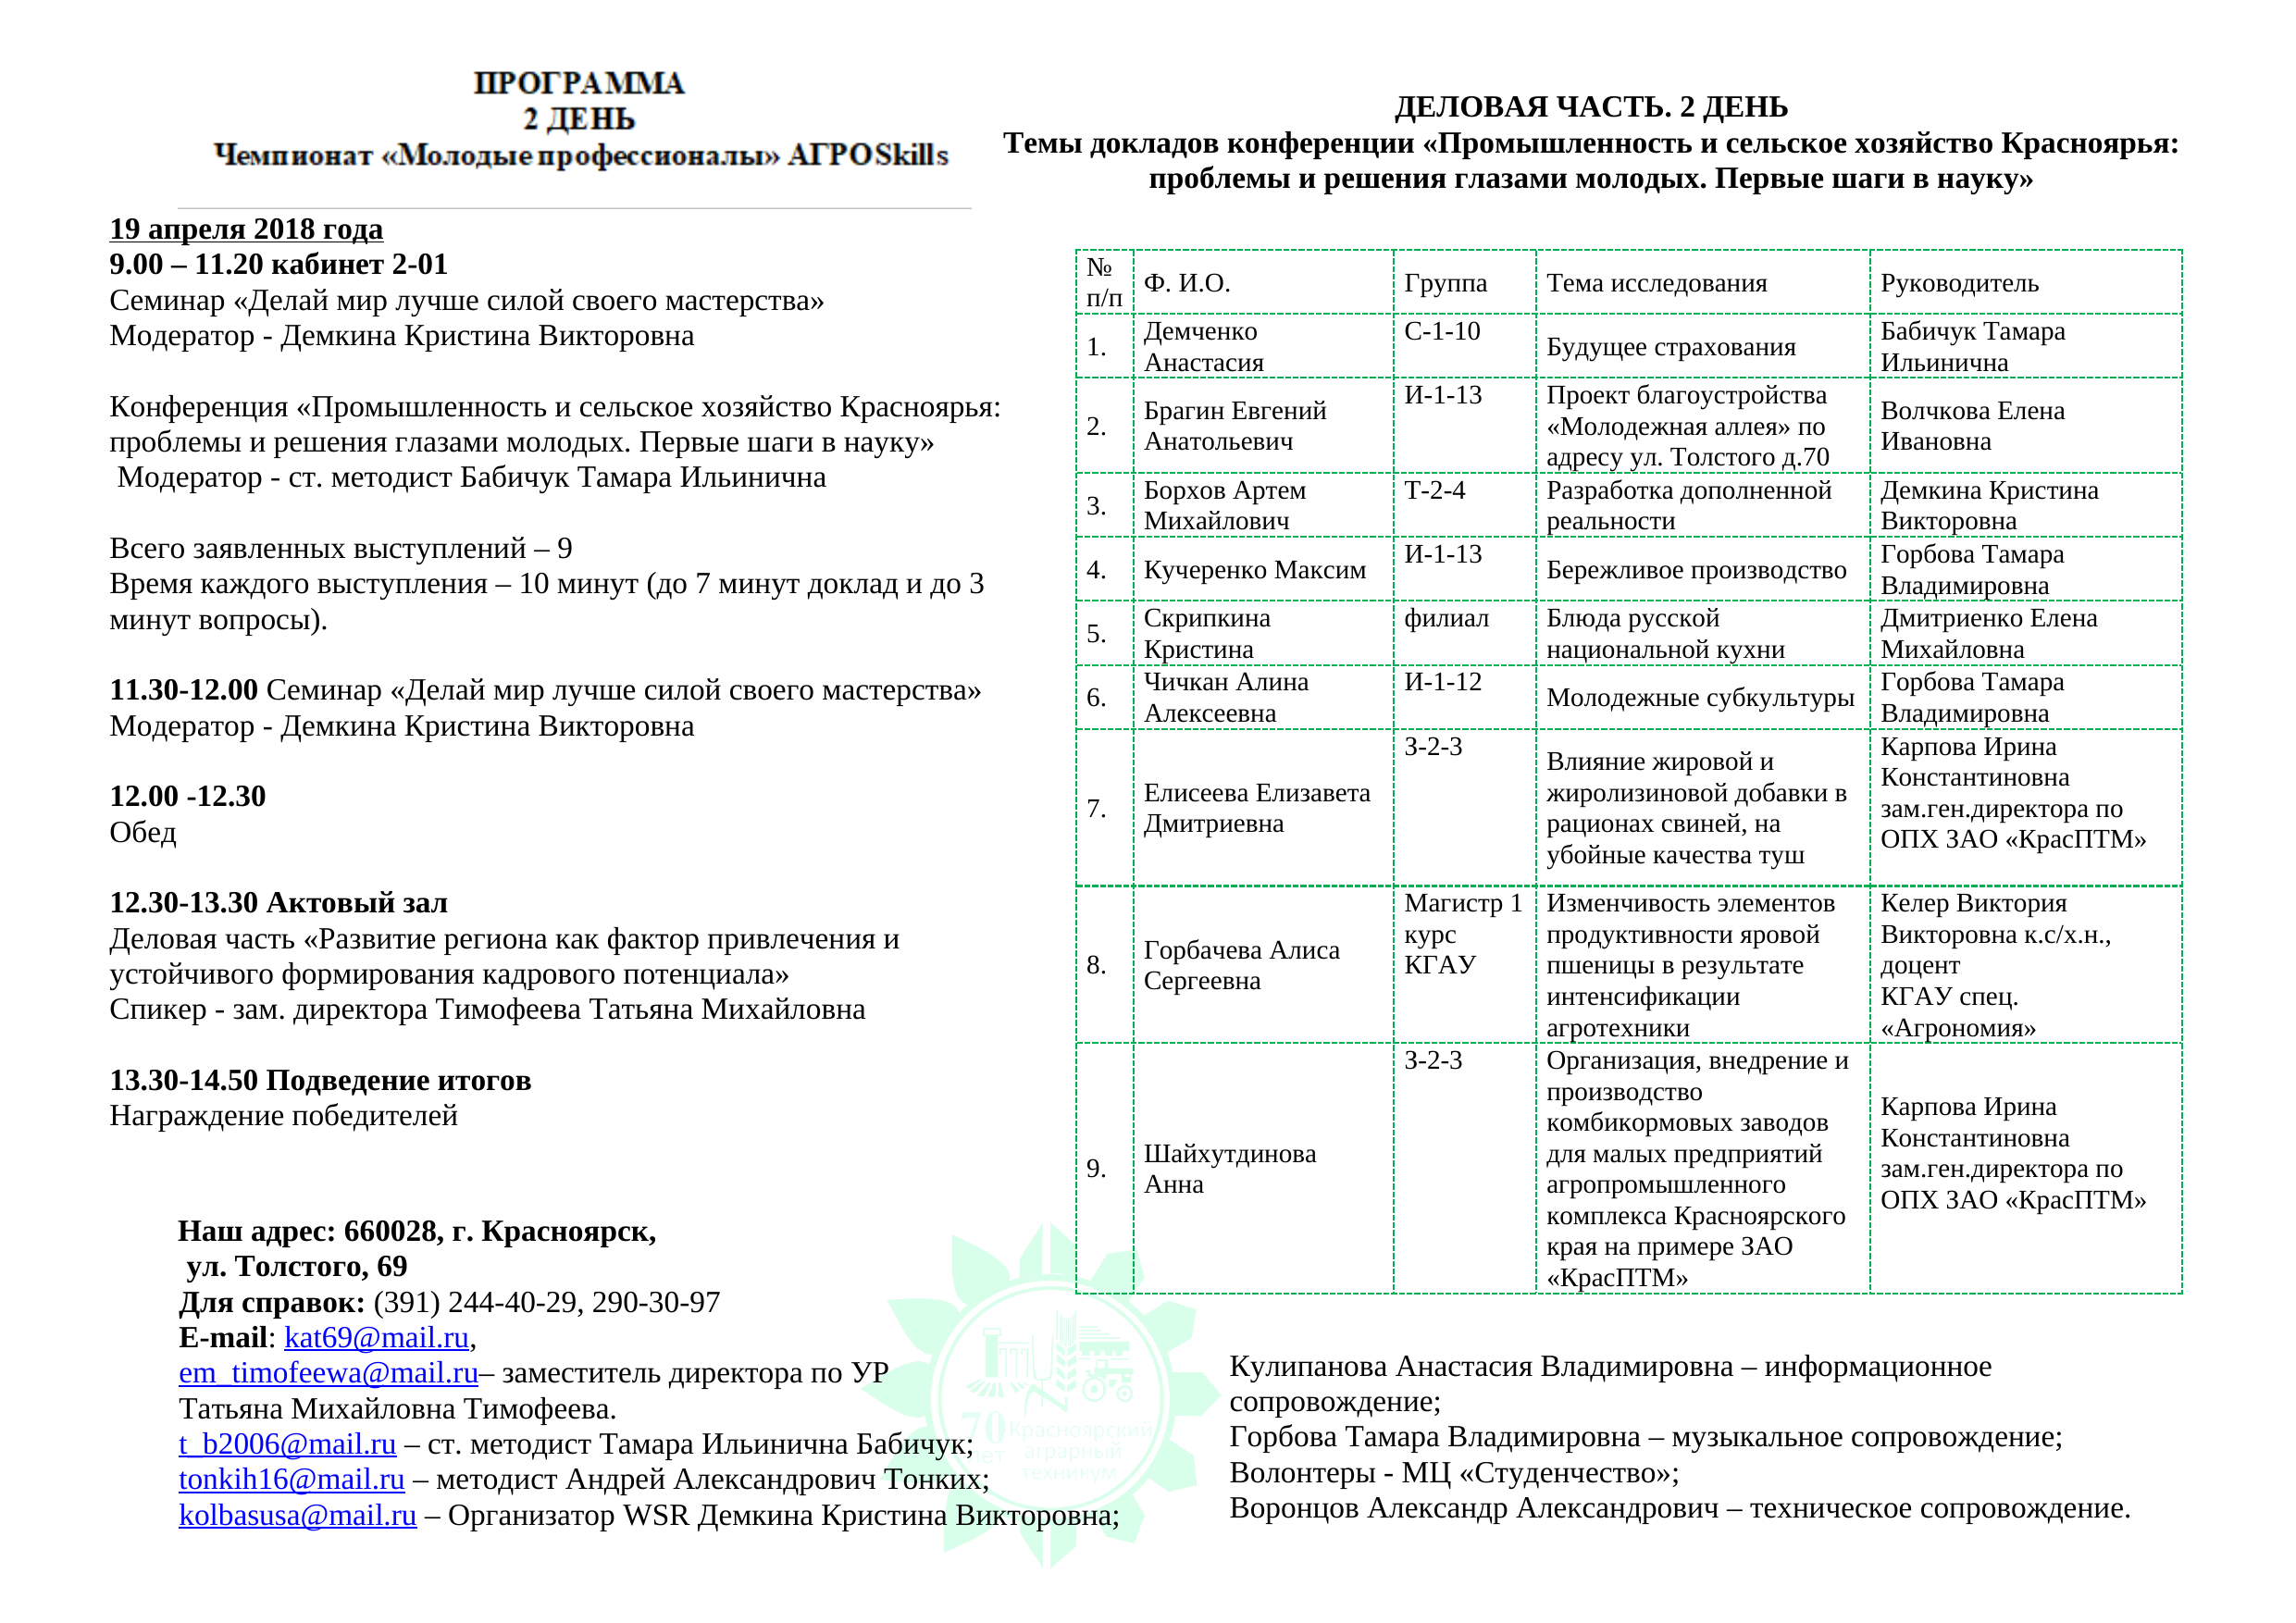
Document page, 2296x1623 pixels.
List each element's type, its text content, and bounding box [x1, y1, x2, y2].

table_cell З-2-3 [1394, 1042, 1536, 1293]
table_cell 8. [1076, 885, 1133, 1042]
text 12.30-13.30 Актовый зал [109, 885, 1076, 920]
text 9.00 – 11.20 кабинет 2-01 [109, 246, 1149, 281]
table_cell Т-2-4 [1394, 472, 1536, 536]
text Волонтеры - МЦ «Студенчество»; [1229, 1454, 2200, 1489]
table_cell Организация, внедрение и производство комбикормовых заводов для малых предприятий агропромышленного комплекса Красноярского края на примере ЗАО «КрасПТМ» [1536, 1042, 1870, 1293]
table_header Ф. И.О. [1134, 249, 1394, 313]
table_cell 2. [1076, 377, 1133, 472]
table_cell Демченко Анастасия [1134, 313, 1394, 377]
text Спикер - зам. директора Тимофеева Татьяна Михайловна [109, 991, 1076, 1026]
table_cell 7. [1076, 728, 1133, 885]
text kolbasusa@mail.ru – Организатор WSR Демкина Кристина Викторовна; [179, 1496, 1149, 1531]
text Награждение победителей [109, 1097, 1076, 1133]
table_cell филиал [1394, 600, 1536, 663]
table_cell Горбачева Алиса Сергеевна [1134, 885, 1394, 1042]
table_header № п/п [1076, 249, 1133, 313]
table_cell Дмитриенко Елена Михайловна [1870, 600, 2182, 663]
table_cell Шайхутдинова Анна [1134, 1042, 1394, 1293]
table_cell Горбова Тамара Владимировна [1870, 664, 2182, 728]
table_cell Разработка дополненной реальности [1536, 472, 1870, 536]
table_cell Изменчивость элементов продуктивности яровой пшеницы в результате интенсификации агротехники [1536, 885, 1870, 1042]
table_header Тема исследования [1536, 249, 1870, 313]
table_cell 4. [1076, 536, 1133, 600]
table_cell З-2-3 [1394, 728, 1536, 885]
table_cell Влияние жировой и жиролизиновой добавки в рационах свиней, на убойные качества туш [1536, 728, 1870, 885]
text Модератор - Демкина Кристина Викторовна [109, 316, 1076, 353]
text Конференция «Промышленность и сельское хозяйство Красноярья: проблемы и решения глазами молодых. Первые шаги в науку» [109, 388, 1076, 459]
table_cell Проект благоустройства «Молодежная аллея» по адресу ул. Толстого д.70 [1536, 377, 1870, 472]
table_cell Чичкан Алина Алексеевна [1134, 664, 1394, 728]
text Время каждого выступления – 10 минут (до 7 минут доклад и до 3 минут вопросы). [109, 565, 1076, 636]
table_cell Скрипкина Кристина [1134, 600, 1394, 663]
table_cell Борхов Артем Михайлович [1134, 472, 1394, 536]
text Модератор - ст. методист Бабичук Тамара Ильинична [109, 459, 1076, 494]
table_cell 5. [1076, 600, 1133, 663]
text Наш адрес: . Красноярск, [109, 1212, 1076, 1247]
table_cell Блюда русской национальной кухни [1536, 600, 1870, 663]
table_cell Карпова Ирина Константиновна зам.ген.директора по ОПХ ЗАО «КрасПТМ» [1870, 1042, 2182, 1293]
table_cell Будущее страхования [1536, 313, 1870, 377]
text 11.30-12.00 Семинар «Делай мир лучше силой своего мастерства» [109, 672, 1076, 707]
text Кулипанова Анастасия Владимировна – информационное сопровождение; [1229, 1347, 2200, 1419]
text E-mail: kat69@mail.ru, [179, 1319, 1149, 1354]
table_cell Елисеева Елизавета Дмитриевна [1134, 728, 1394, 885]
table_cell Бабичук Тамара Ильинична [1870, 313, 2182, 377]
table_cell Карпова Ирина Константиновна зам.ген.директора по ОПХ ЗАО «КрасПТМ» [1870, 728, 2182, 885]
table_cell Бережливое производство [1536, 536, 1870, 600]
text Обед [109, 813, 1076, 849]
table_cell Кучеренко Максим [1134, 536, 1394, 600]
table_cell С-1-10 [1394, 313, 1536, 377]
text 12.00 -12.30 [109, 778, 1076, 813]
table_cell 9. [1076, 1042, 1133, 1293]
table_cell И-1-13 [1394, 536, 1536, 600]
table_cell И-1-13 [1394, 377, 1536, 472]
text Деловая часть «Развитие региона как фактор привлечения и устойчивого формирования кадрового потенциала» [109, 920, 1076, 991]
table_cell Демкина Кристина Викторовна [1870, 472, 2182, 536]
picture [177, 55, 986, 211]
text tonkih16@mail.ru – методист Андрей Александрович Тонких; [179, 1460, 1149, 1496]
table_header Руководитель [1870, 249, 2182, 313]
text t_b2006@mail.ru – ст. методист Тамара Ильинична Бабичук; [179, 1425, 1149, 1460]
table_cell Келер Виктория Викторовна к.с/х.н., доцент КГАУ спец. «Агрономия» [1870, 885, 2182, 1042]
text Татьяна Михайловна Тимофеева. [179, 1390, 1149, 1425]
text Модератор - Демкина Кристина Викторовна [109, 707, 1076, 742]
text em_timofeewa@mail.ru– заместитель директора по УР [179, 1354, 1149, 1390]
text 19 апреля 2018 года [109, 210, 1149, 246]
table_cell Горбова Тамара Владимировна [1870, 536, 2182, 600]
table_cell Молодежные субкультуры [1536, 664, 1870, 728]
table_cell Волчкова Елена Ивановна [1870, 377, 2182, 472]
text Всего заявленных выступлений – 9 [109, 529, 1076, 565]
text Воронцов Александр Александрович – техническое сопровождение. [1229, 1489, 2200, 1525]
table_cell И-1-12 [1394, 664, 1536, 728]
table_cell 3. [1076, 472, 1133, 536]
text Для справок: (391) 244-40-29, 290-30-97 [179, 1283, 1149, 1319]
table_header Группа [1394, 249, 1536, 313]
text Семинар «Делай мир лучше силой своего мастерства» [109, 281, 1076, 316]
text 13.30-14.50 Подведение итогов [109, 1061, 1076, 1097]
text ул. Толстого, 69 [179, 1247, 1076, 1283]
table_cell 6. [1076, 664, 1133, 728]
table_cell 1. [1076, 313, 1133, 377]
table_cell Магистр 1 курс КГАУ [1394, 885, 1536, 1042]
text Горбова Тамара Владимировна – музыкальное сопровождение; [1229, 1419, 2200, 1454]
table_cell Брагин Евгений Анатольевич [1134, 377, 1394, 472]
